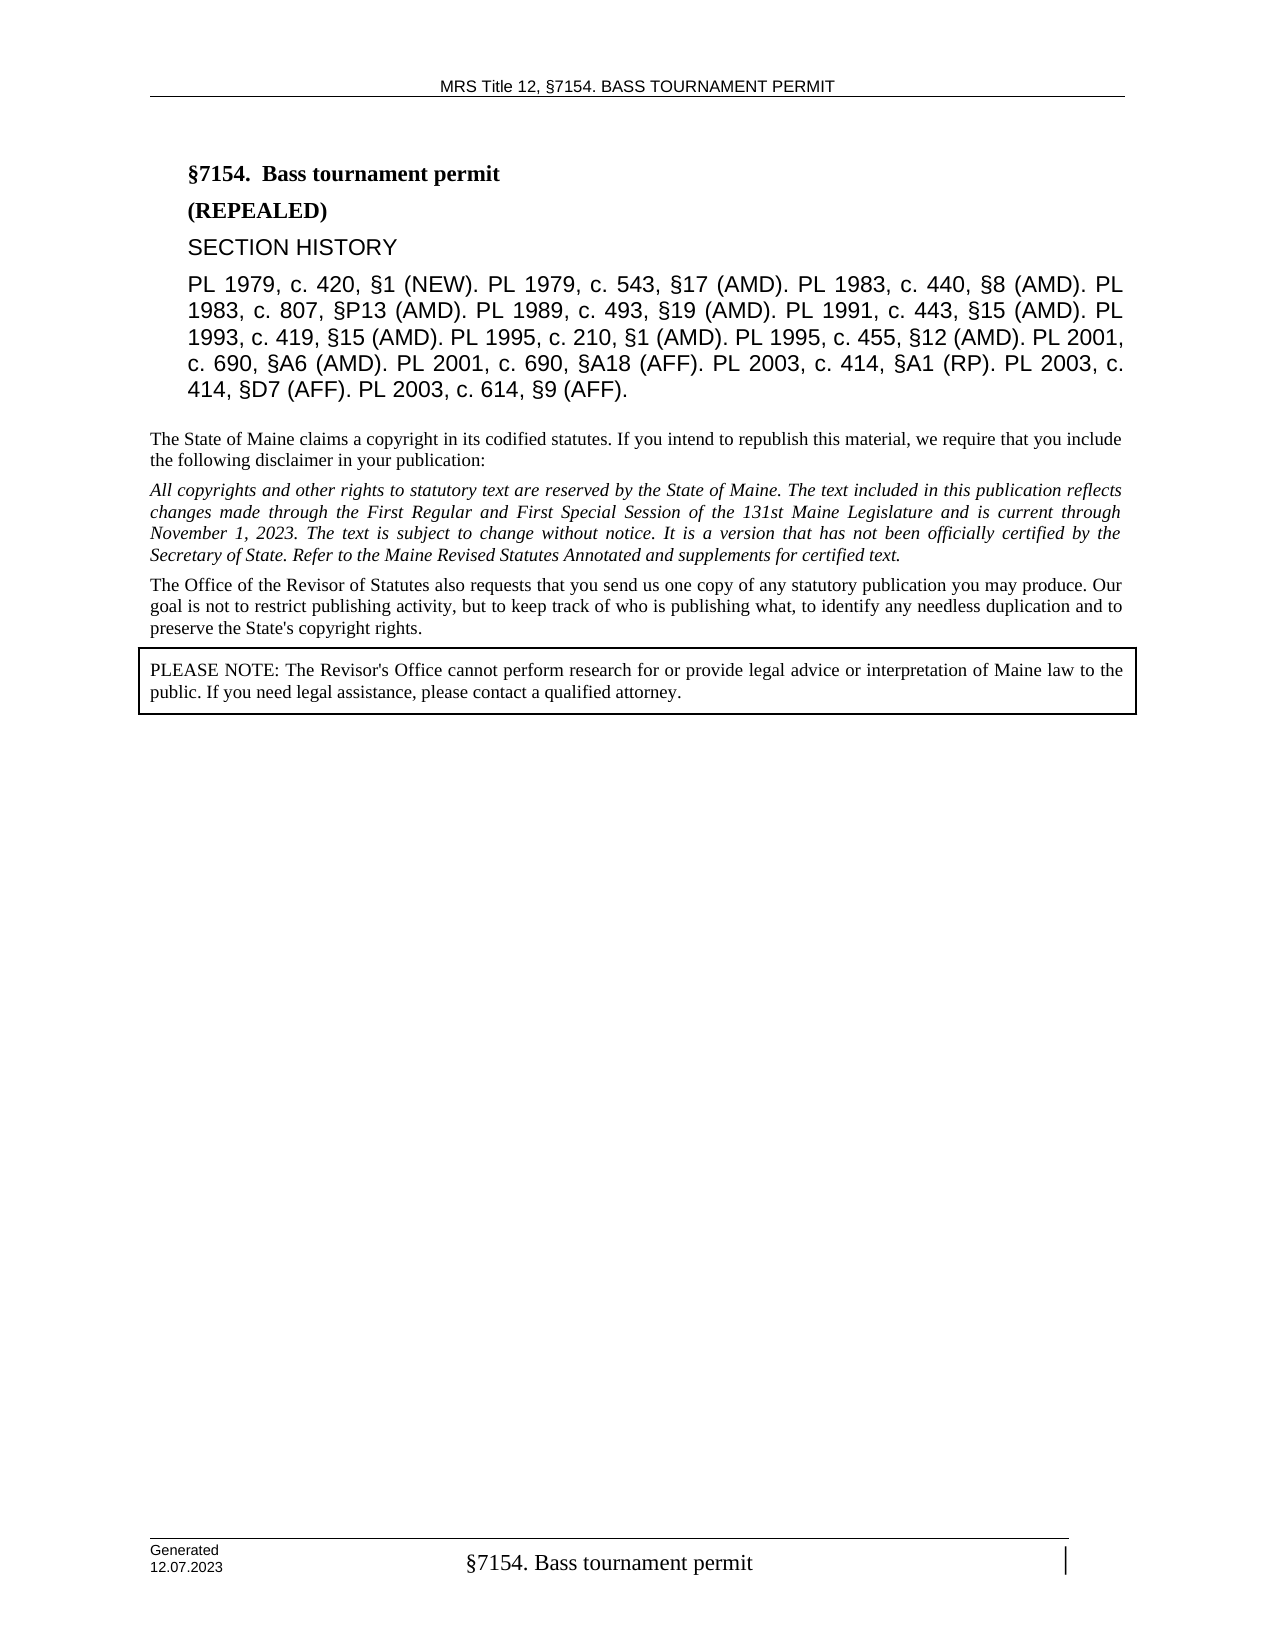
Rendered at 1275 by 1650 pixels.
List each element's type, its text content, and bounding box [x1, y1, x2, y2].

text SECTION HISTORY [187, 234, 1125, 260]
text All copyrights and other rights to statutory text are reserved by the State of Maine. The text included in this publication reflects changes made through the First Regular and First Special Session of the 131st Maine Legislature and is current through November 1, 2023 . The text is subject to change without notice. It is a version that has not been officially certified by the Secretary of State. Refer to the Maine Revised Statutes Annotated and supplements for certified text. [150, 479, 1125, 565]
text The Office of the Revisor of Statutes also requests that you send us one copy of any statutory publication you may produce. Our goal is not to restrict publishing activity, but to keep track of who is publishing what, to identify any needless duplication and to preserve the State's copyright rights. [150, 573, 1125, 638]
text PLEASE NOTE: The Revisor's Office cannot perform research for or provide legal advice or interpretation of Maine law to the public. If you need legal assistance, please contact a qualified attorney. [140, 649, 1135, 713]
text PL 1979, c. 420, §1 (NEW). PL 1979, c. 543, §17 (AMD). PL 1983, c. 440, §8 (AMD). PL 1983, c. 807, §P13 (AMD). PL 1989, c. 493, §19 (AMD). PL 1991, c. 443, §15 (AMD). PL 1993, c. 419, §15 (AMD). PL 1995, c. 210, §1 (AMD). PL 1995, c. 455, §12 (AMD). PL 2001, c. 690, §A6 (AMD). PL 2001, c. 690, §A18 (AFF). PL 2003, c. 414, §A1 (RP). PL 2003, c. 414, §D7 (AFF). PL 2003, c. 614, §9 (AFF). [187, 271, 1125, 402]
text The State of Maine claims a copyright in its codified statutes. If you intend to republish this material, we require that you include the following disclaimer in your publication: [150, 427, 1125, 471]
text (REPEALED) [187, 197, 1125, 223]
text §7154. Bass tournament permit [187, 160, 1125, 187]
